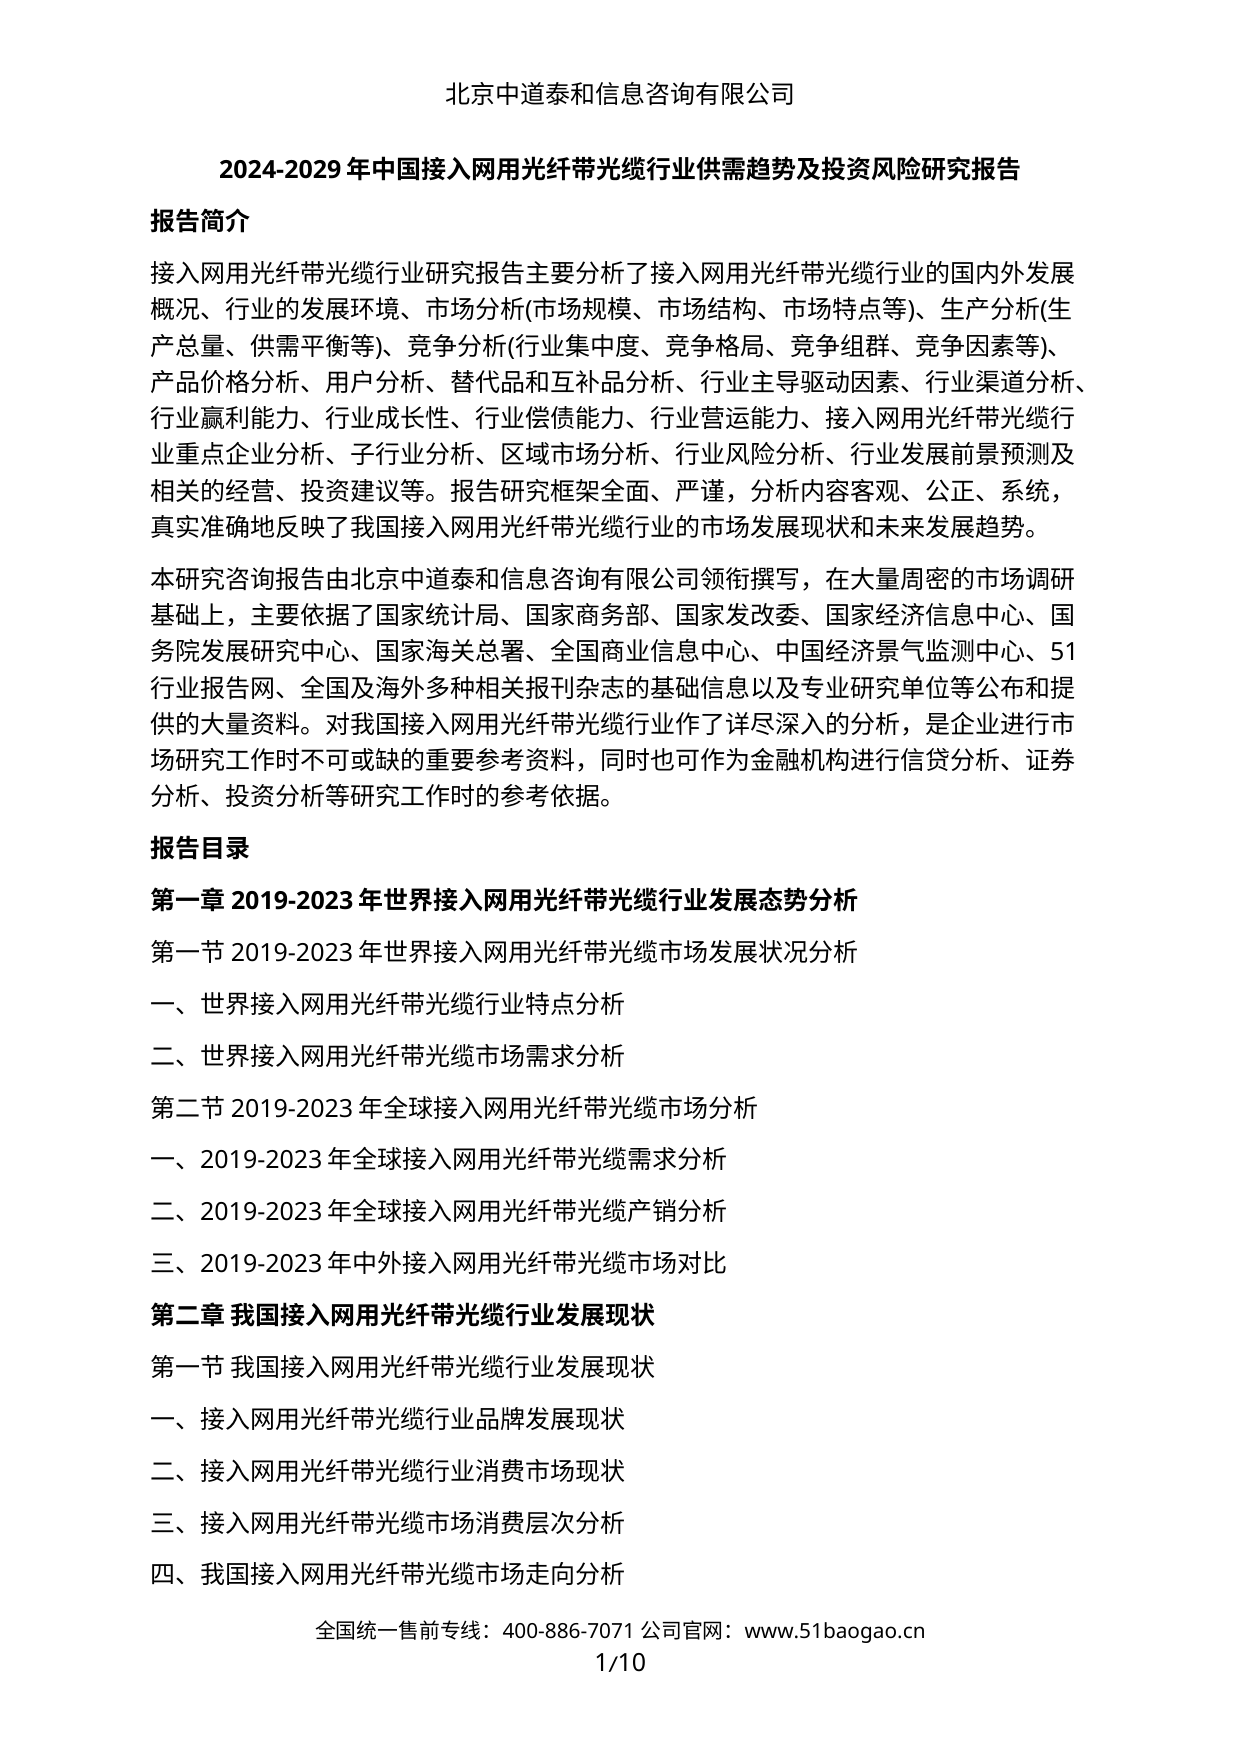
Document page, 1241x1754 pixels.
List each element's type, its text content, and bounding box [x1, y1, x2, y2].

text 第一节 我国接入网用光纤带光缆行业发展现状 [150, 1347, 1090, 1384]
text 三、2019-2023年中外接入网用光纤带光缆市场对比 [150, 1244, 1090, 1280]
text 第一节 2019-2023年世界接入网用光纤带光缆市场发展状况分析 [150, 932, 1090, 969]
text 二、接入网用光纤带光缆行业消费市场现状 [150, 1451, 1090, 1487]
text 三、接入网用光纤带光缆市场消费层次分析 [150, 1503, 1090, 1539]
text 一、接入网用光纤带光缆行业品牌发展现状 [150, 1399, 1090, 1436]
text 接入网用光纤带光缆行业研究报告主要分析了接入网用光纤带光缆行业的国内外发展概况、行业的发展环境、市场分析(市场规模、市场结构、市场特点等)、生产分析(生产总量、供需平衡等)、竞争分析(行业集中度、竞争格局、竞争组群、竞争因素等)、产品价格分析、用户分析、替代品和互补品分析、行业主导驱动因素、行业渠道分析、行业赢利能力、行业成长性、行业偿债能力、行业营运能力、接入网用光纤带光缆行业重点企业分析、子行业分析、区域市场分析、行业风险分析、行业发展前景预测及相关的经营、投资建议等。报告研究框架全面、严谨，分析内容客观、公正、系统，真实准确地反映了我国接入网用光纤带光缆行业的市场发展现状和未来发展趋势。 [150, 254, 1090, 544]
text 第二节 2019-2023年全球接入网用光纤带光缆市场分析 [150, 1088, 1090, 1124]
text 二、2019-2023年全球接入网用光纤带光缆产销分析 [150, 1192, 1090, 1228]
text 第二章 我国接入网用光纤带光缆行业发展现状 [150, 1296, 1090, 1332]
text 四、我国接入网用光纤带光缆市场走向分析 [150, 1555, 1090, 1591]
text 二、世界接入网用光纤带光缆市场需求分析 [150, 1036, 1090, 1072]
text 一、2019-2023年全球接入网用光纤带光缆需求分析 [150, 1140, 1090, 1176]
text 报告目录 [150, 829, 1090, 865]
text 2024-2029年中国接入网用光纤带光缆行业供需趋势及投资风险研究报告 [150, 150, 1090, 186]
text 报告简介 [150, 202, 1090, 238]
text 本研究咨询报告由北京中道泰和信息咨询有限公司领衔撰写，在大量周密的市场调研基础上，主要依据了国家统计局、国家商务部、国家发改委、国家经济信息中心、国务院发展研究中心、国家海关总署、全国商业信息中心、中国经济景气监测中心、51行业报告网、全国及海外多种相关报刊杂志的基础信息以及专业研究单位等公布和提供的大量资料。对我国接入网用光纤带光缆行业作了详尽深入的分析，是企业进行市场研究工作时不可或缺的重要参考资料，同时也可作为金融机构进行信贷分析、证券分析、投资分析等研究工作时的参考依据。 [150, 559, 1090, 813]
text 第一章 2019-2023年世界接入网用光纤带光缆行业发展态势分析 [150, 881, 1090, 917]
text 一、世界接入网用光纤带光缆行业特点分析 [150, 984, 1090, 1021]
